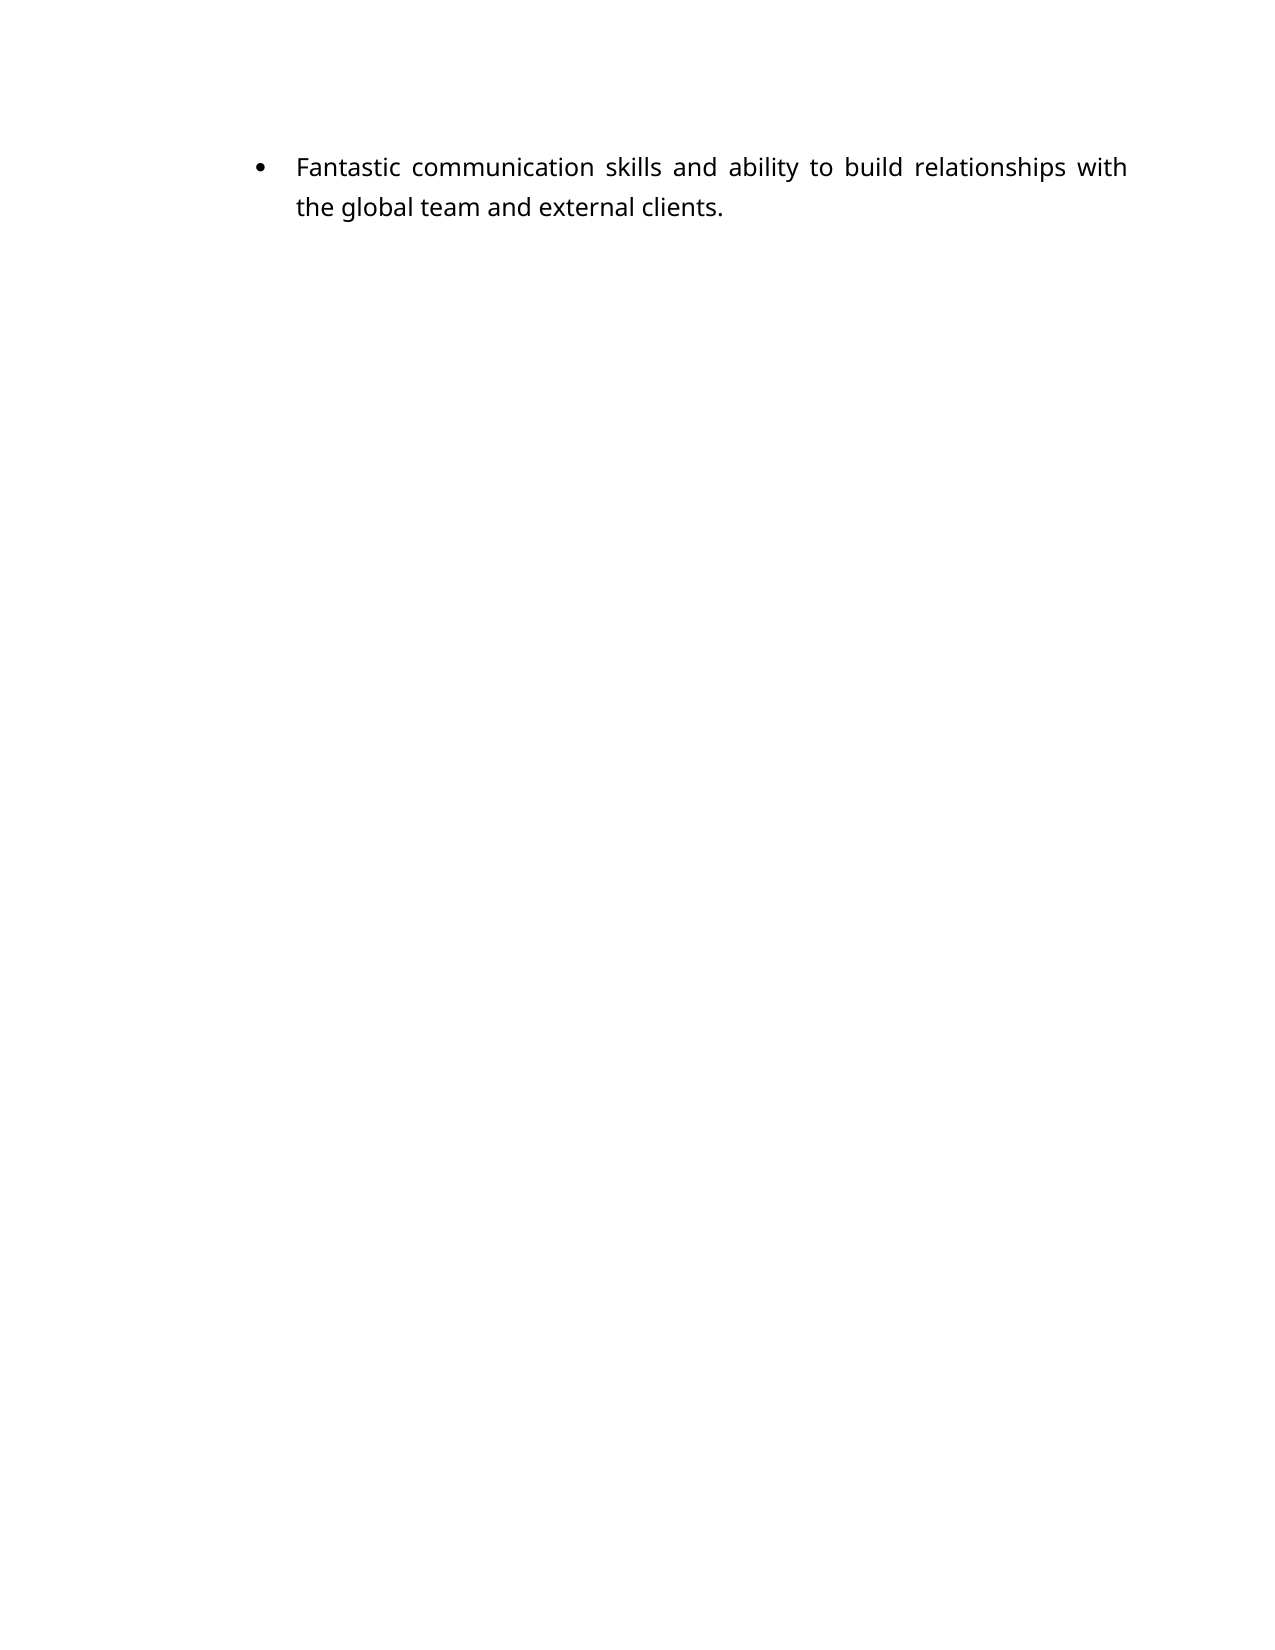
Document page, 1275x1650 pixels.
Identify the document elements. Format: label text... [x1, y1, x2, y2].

list Fantastic communication skills and ability to build relationships with the global team and external clients. [256, 150, 1128, 223]
